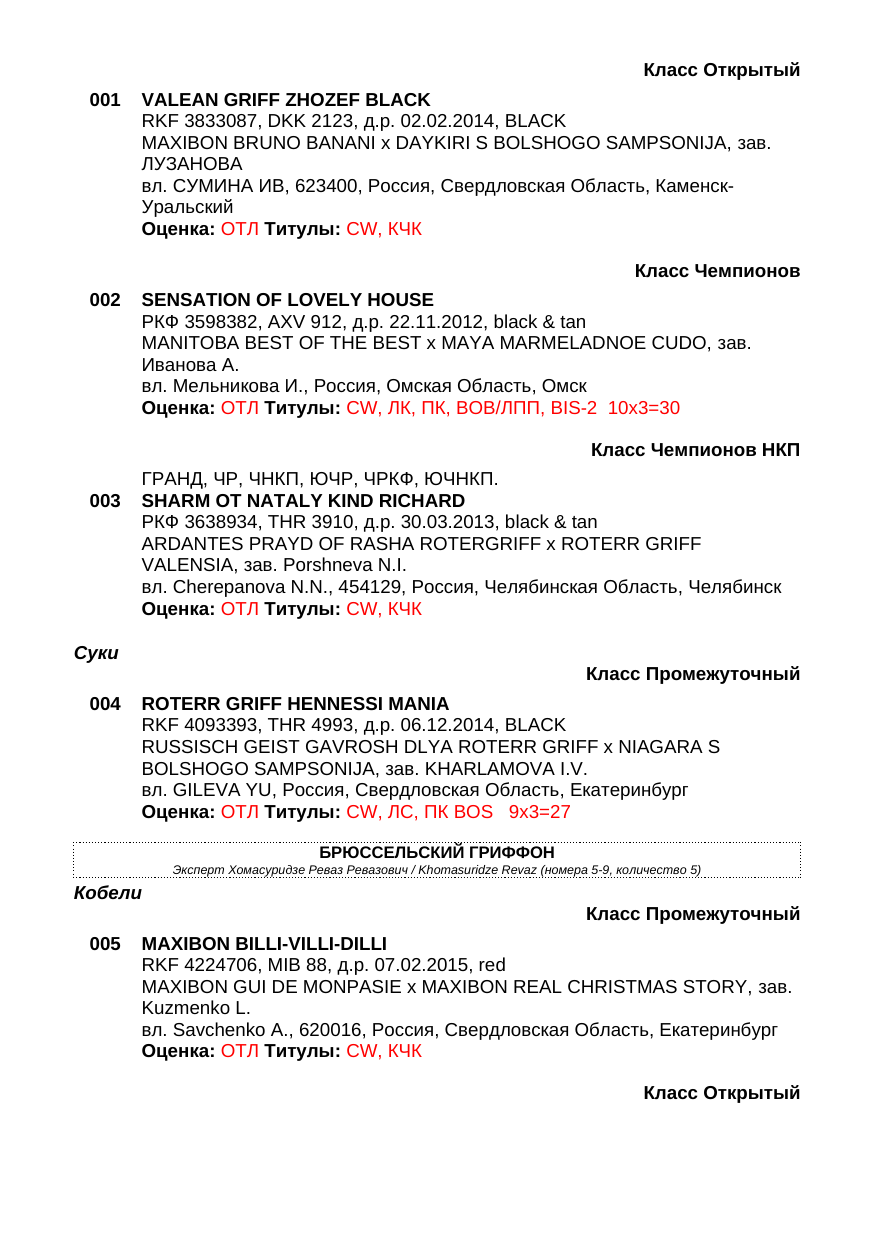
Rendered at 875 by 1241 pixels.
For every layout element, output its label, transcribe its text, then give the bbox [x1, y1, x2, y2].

text Класс Открытый [74, 1082, 800, 1103]
table_header БРЮССЕЛЬСКИЙ ГРИФФОН Эксперт Хомасуридзе Реваз Ревазович / Khomasuridze Revaz (номера 5-9, количество 5) [74, 842, 800, 877]
text Класс Открытый [74, 59, 800, 81]
text Суки [74, 642, 800, 663]
text Класс Чемпионов НКП [74, 438, 800, 460]
table_header 003 [74, 468, 136, 619]
table_header VALEAN GRIFF ZHOZEF BLACK RKF 3833087, DKK 2123, д.р. 02.02.2014, BLACK MAXIBON BRUNO BANANI x DAYKIRI S BOLSHOGO SAMPSONIJA, зав. ЛУЗАНОВА вл. СУМИНА ИВ, 623400, Россия, Свердловская Область, Каменск-Уральский Оценка: ОТЛ Титулы: CW, КЧК [136, 89, 800, 239]
table_header 005 [74, 933, 136, 1062]
text Класс Промежуточный [74, 903, 800, 924]
table_header 004 [74, 693, 136, 822]
table_header 001 [74, 89, 136, 239]
table_header ROTERR GRIFF HENNESSI MANIA RKF 4093393, THR 4993, д.р. 06.12.2014, BLACK RUSSISCH GEIST GAVROSH DLYA ROTERR GRIFF x NIAGARA S BOLSHOGO SAMPSONIJA, зав. KHARLAMOVA I.V. вл. GILEVA YU, Россия, Свердловская Область, Екатеринбург Оценка: ОТЛ Титулы: CW, ЛС, ПК BOS 9x3=27 [136, 693, 800, 822]
text Класс Чемпионов [74, 259, 800, 281]
table_header 002 [74, 289, 136, 418]
table_header SENSATION OF LOVELY HOUSE РКФ 3598382, AXV 912, д.р. 22.11.2012, black & tan MANITOBA BEST OF THE BEST x MAYA MARMELADNOE CUDO, зав. Иванова А. вл. Мельникова И., Россия, Омская Область, Омск Оценка: ОТЛ Титулы: CW, ЛК, ПК, BOB/ЛПП, BIS-2 10х3=30 [136, 289, 800, 418]
table_header ГРАНД, ЧР, ЧНКП, ЮЧР, ЧРКФ, ЮЧНКП. SHARM OT NATALY KIND RICHARD РКФ 3638934, THR 3910, д.р. 30.03.2013, black & tan ARDANTES PRAYD OF RASHA ROTERGRIFF x ROTERR GRIFF VALENSIA, зав. Porshneva N.I. вл. Cherepanova N.N., 454129, Россия, Челябинская Область, Челябинск Оценка: ОТЛ Титулы: CW, КЧК [136, 468, 800, 619]
text Класс Промежуточный [74, 663, 800, 685]
table_header MAXIBON BILLI-VILLI-DILLI RKF 4224706, MIB 88, д.р. 07.02.2015, red MAXIBON GUI DE MONPASIE x MAXIBON REAL CHRISTMAS STORY, зав. Kuzmenko L. вл. Savchenko A., 620016, Россия, Свердловская Область, Екатеринбург Оценка: ОТЛ Титулы: CW, КЧК [136, 933, 800, 1062]
text Кобели [74, 881, 800, 903]
